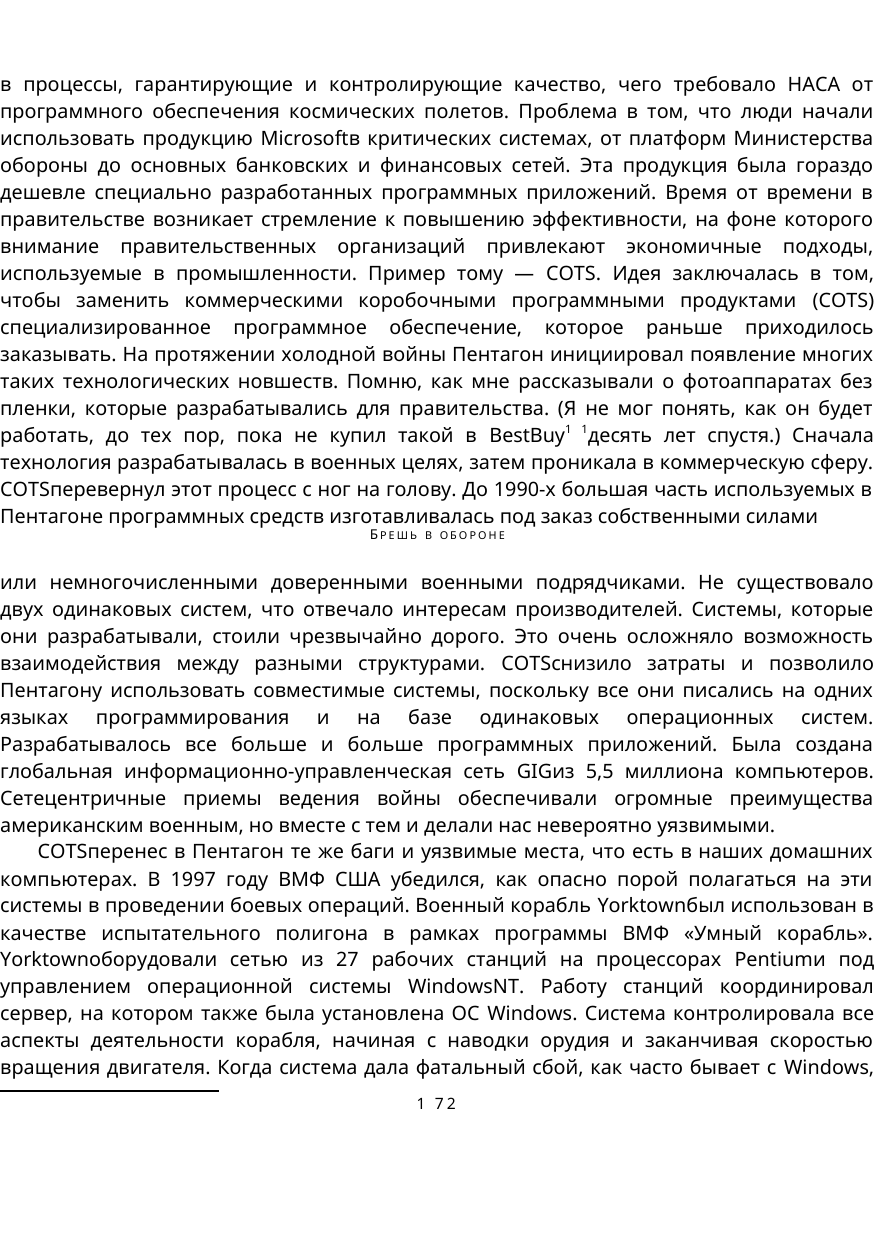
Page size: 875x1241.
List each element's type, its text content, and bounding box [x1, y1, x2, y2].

text или немногочисленными доверенными военными подрядчиками. Не существовало двух одинаковых систем, что отвечало интересам производителей. Системы, которые они разрабатывали, стоили чрезвычайно дорого. Это очень осложняло возможность взаимодействия между разными структурами. COTSснизило затраты и позволило Пентагону использовать совместимые системы, поскольку все они писались на одних языках программирования и на базе одинаковых операционных систем. Разрабатывалось все больше и больше программных приложений. Была создана глобальная информационно-управленческая сеть GIGиз 5,5 миллиона компьютеров. Сетецентричные приемы ведения войны обеспечивали огромные преимущества американским военным, но вместе с тем и делали нас невероятно уязвимыми. [0, 568, 874, 837]
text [0, 837, 874, 1080]
text Брешь в обороне [0, 529, 874, 542]
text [0, 70, 874, 529]
